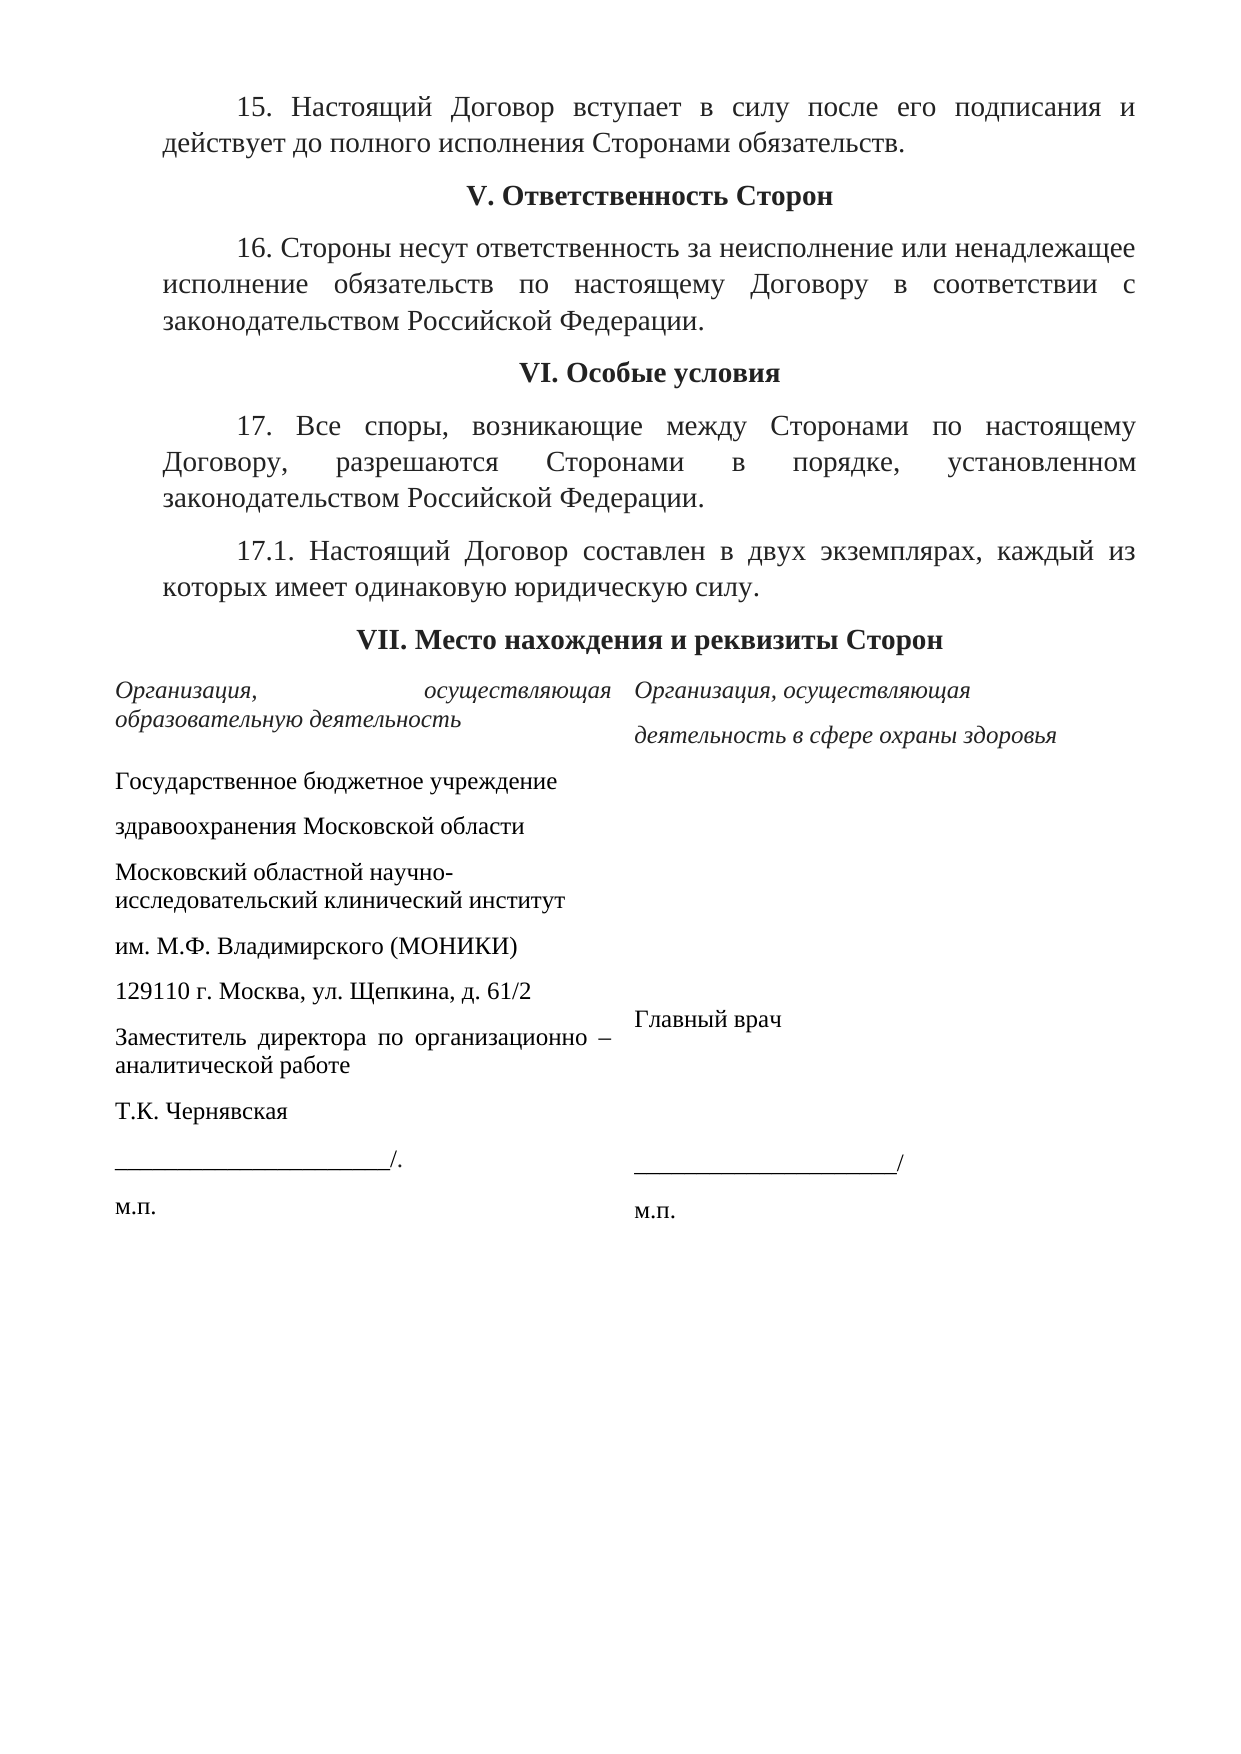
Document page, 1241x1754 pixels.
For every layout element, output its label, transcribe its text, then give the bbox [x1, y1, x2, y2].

table_cell Главный врач _____________________/ м.п. [623, 766, 1130, 1243]
text 17. Все споры, возникающие между Сторонами по настоящему Договору, разрешаются Сторонами в порядке, установленном законодательством Российской Федерации. [162, 408, 1137, 514]
text 16. Стороны несут ответственность за неисполнение или ненадлежащее исполнение обязательств по настоящему Договору в соответствии с законодательством Российской Федерации. [162, 230, 1137, 336]
text VII. Место нахождения и реквизиты Сторон [162, 622, 1137, 656]
text 17.1. Настоящий Договор составлен в двух экземплярах, каждый из которых имеет одинаковую юридическую силу. [162, 533, 1137, 603]
text 15. Настоящий Договор вступает в силу после его подписания и действует до полного исполнения Сторонами обязательств. [162, 89, 1137, 158]
text VI. Особые условия [162, 356, 1137, 389]
table_header Организация, осуществляющая образовательную деятельность [104, 675, 623, 766]
table_cell Государственное бюджетное учреждение здравоохранения Московской области Московский областной научно-исследовательский клинический институт им. М.Ф. Владимирского (МОНИКИ) 129110 г. Москва, ул. Щепкина, д. 61/2 Заместитель директора по организационно – аналитической работе Т.К. Чернявская ______________________/. м.п. [104, 766, 623, 1243]
table_header Организация, осуществляющая деятельность в сфере охраны здоровья [623, 675, 1130, 766]
text V. Ответственность Сторон [162, 178, 1137, 211]
